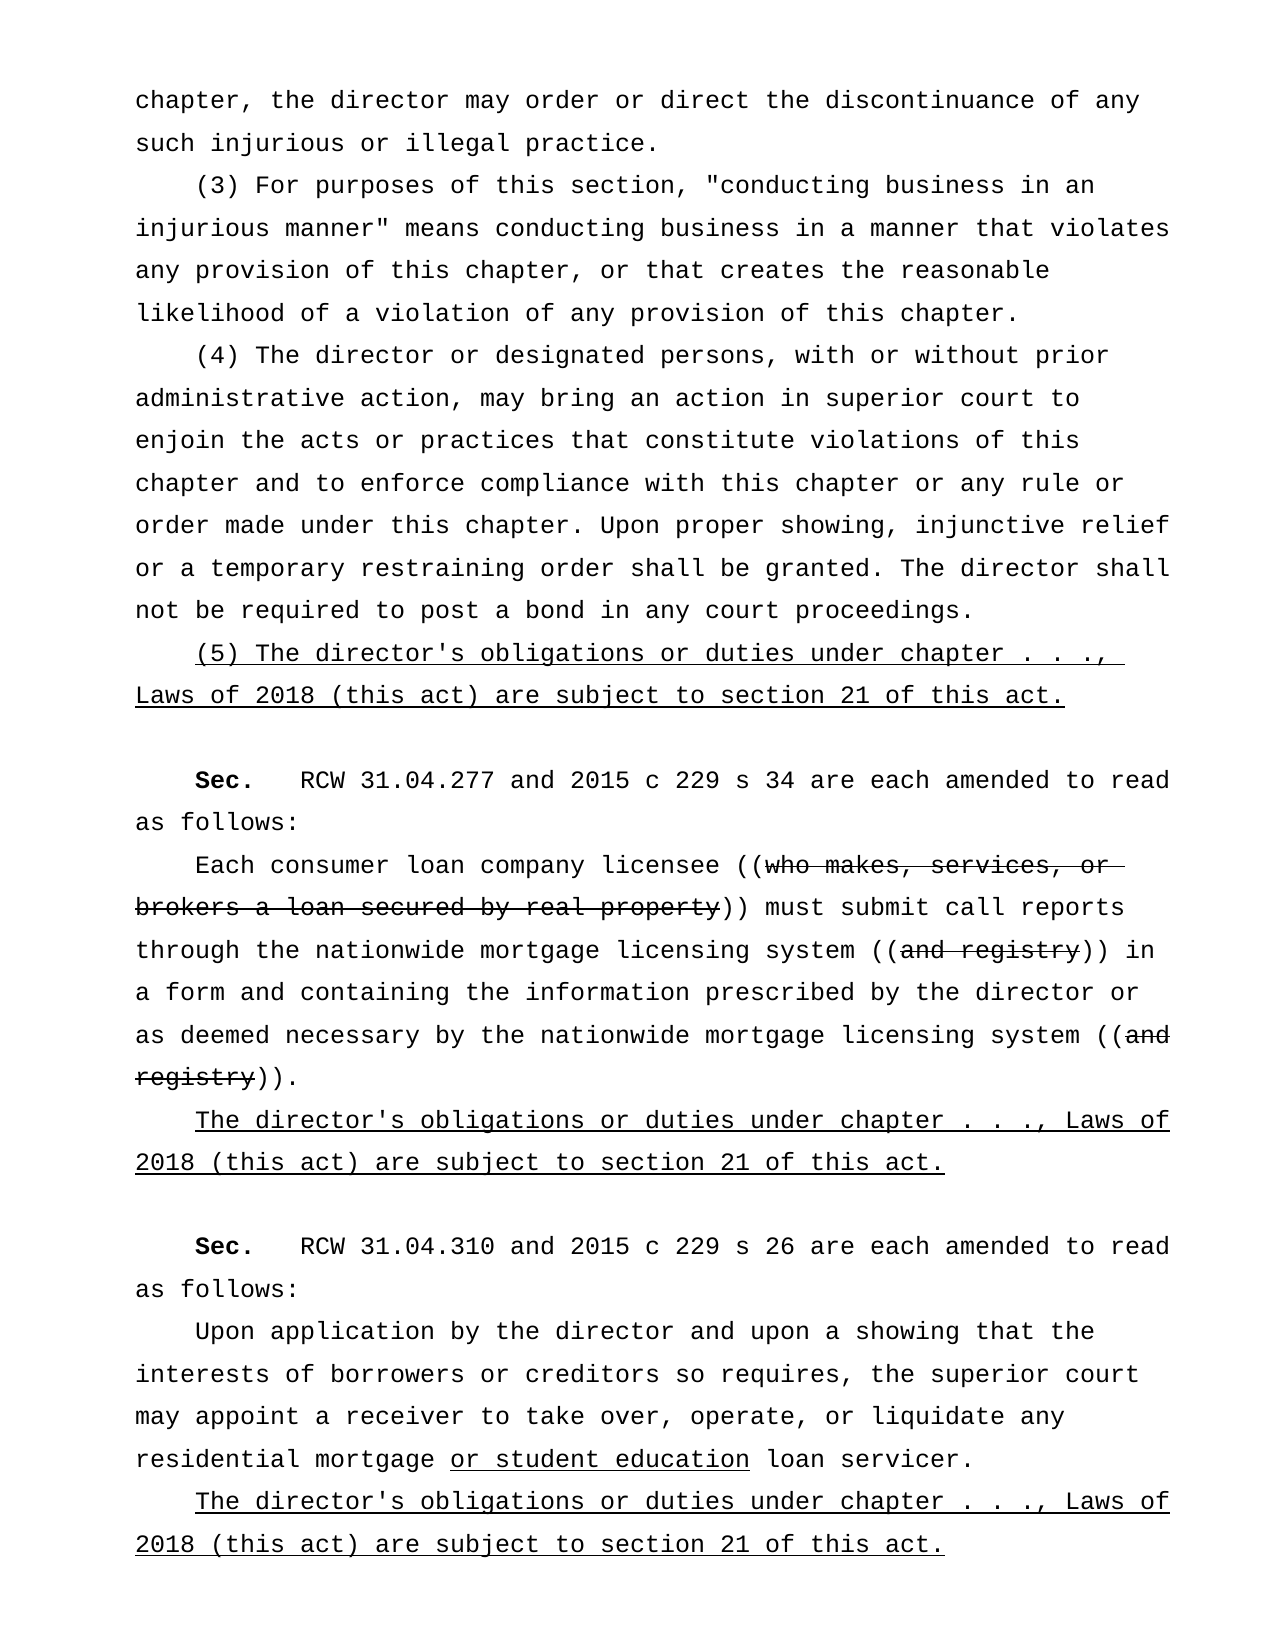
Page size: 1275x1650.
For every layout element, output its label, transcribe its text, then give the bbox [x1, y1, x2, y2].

text The director's obligations or duties under chapter . . ., Laws of 2018 (this act) are subject to section 21 of this act. [135, 1476, 1170, 1561]
text (4) The director or designated persons, with or without prior administrative action, may bring an action in superior court to enjoin the acts or practices that constitute violations of this chapter and to enforce compliance with this chapter or any rule or order made under this chapter. Upon proper showing, injunctive relief or a temporary restraining order shall be granted. The director shall not be required to post a bond in any court proceedings. [135, 330, 1170, 627]
text Upon application by the director and upon a showing that the interests of borrowers or creditors so requires, the superior court may appoint a receiver to take over, operate, or liquidate any residential mortgage or student education loan servicer. [135, 1306, 1170, 1476]
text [135, 75, 1170, 160]
text The director's obligations or duties under chapter . . ., Laws of 2018 (this act) are subject to section 21 of this act. [135, 1094, 1170, 1179]
text (5) The director's obligations or duties under chapter . . ., Laws of 2018 (this act) are subject to section 21 of this act. [135, 627, 1170, 712]
text Sec. RCW 31.04.277 and 2015 c 229 s 34 are each amended to read as follows: [135, 754, 1170, 839]
text Each consumer loan company licensee ((who makes, services, or brokers a loan secured by real property)) must submit call reports through the nationwide mortgage licensing system ((and registry)) in a form and containing the information prescribed by the director or as deemed necessary by the nationwide mortgage licensing system ((and registry)). [135, 839, 1170, 1094]
text Sec. RCW 31.04.310 and 2015 c 229 s 26 are each amended to read as follows: [135, 1221, 1170, 1306]
text (3) For purposes of this section, "conducting business in an injurious manner" means conducting business in a manner that violates any provision of this chapter, or that creates the reasonable likelihood of a violation of any provision of this chapter. [135, 160, 1170, 330]
